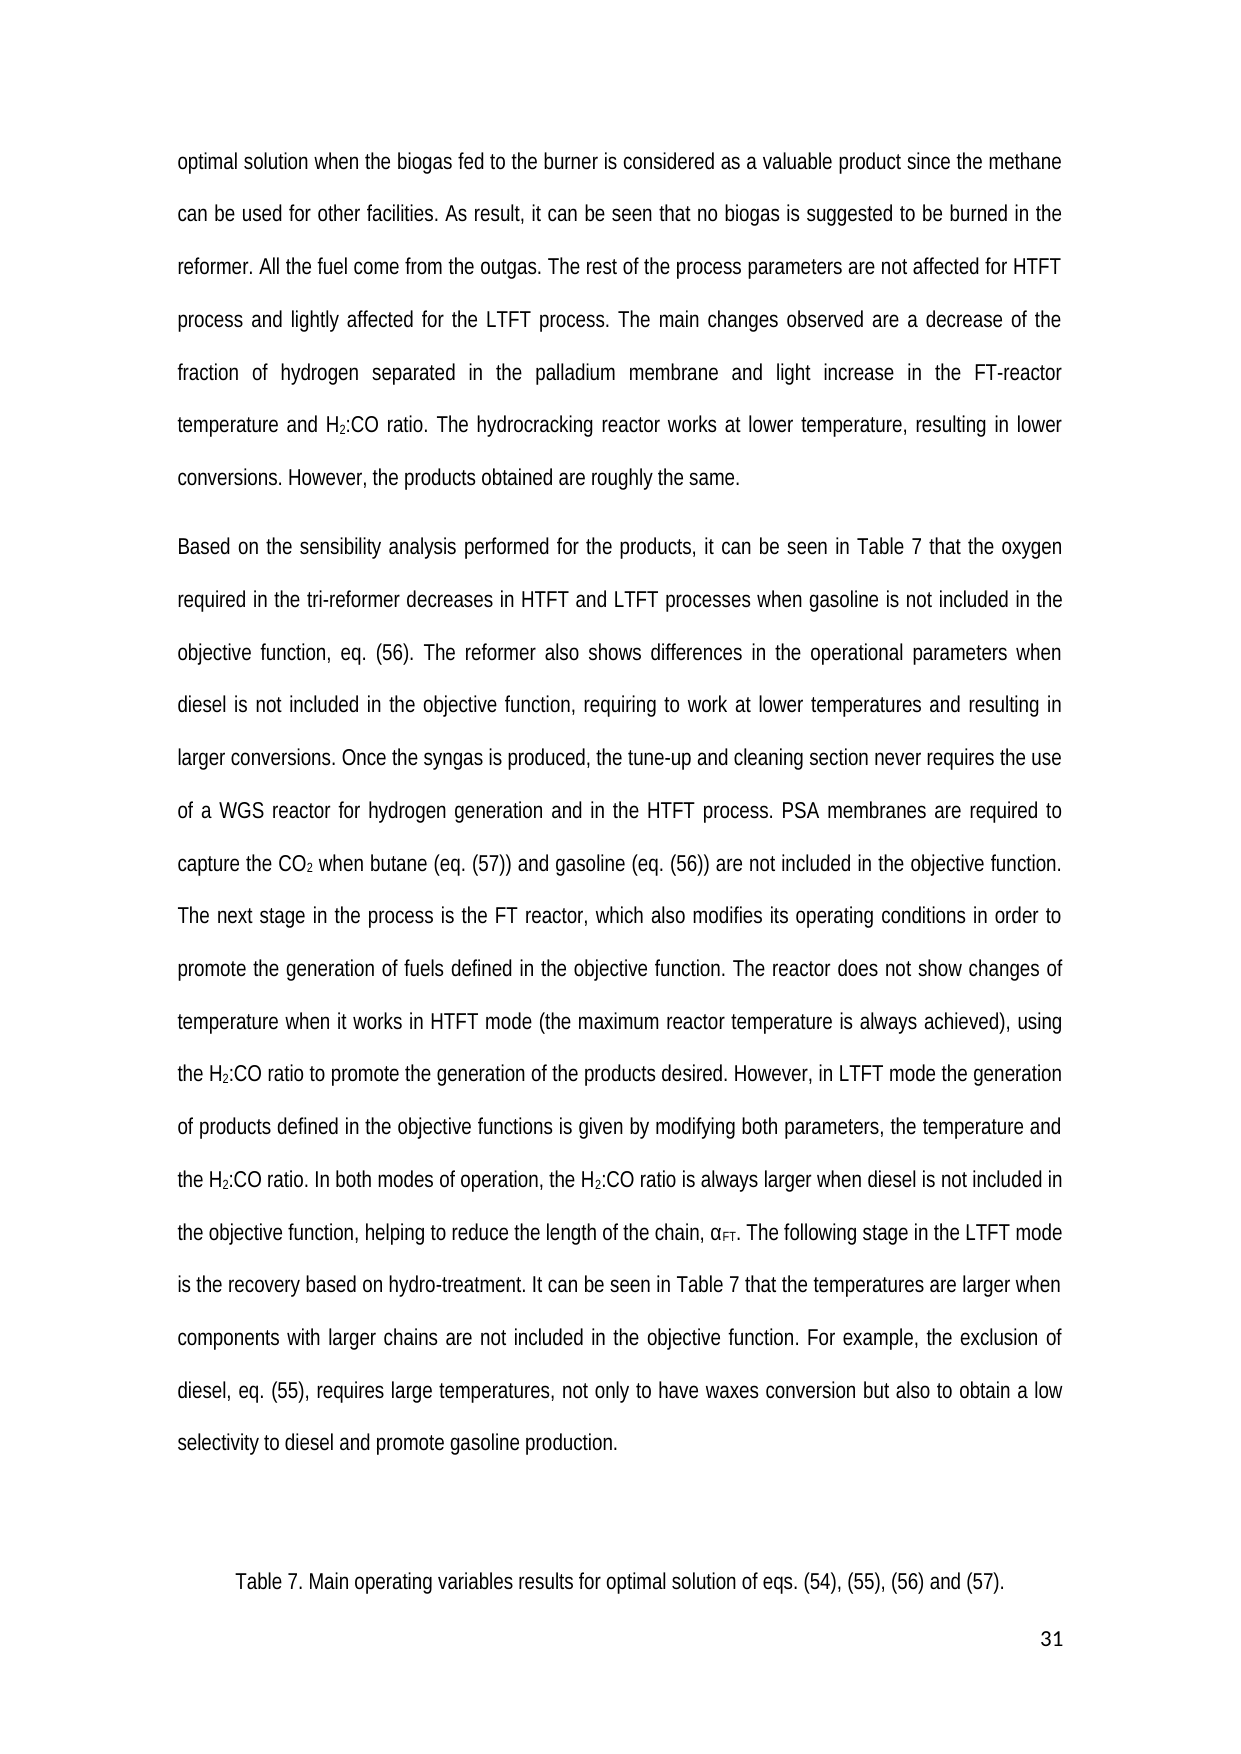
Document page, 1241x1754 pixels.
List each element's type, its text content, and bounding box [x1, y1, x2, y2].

text Table 7. Main operating variables results for optimal solution of eqs. (54), (55), (56) and (57). [177, 1568, 1063, 1594]
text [177, 148, 1063, 490]
text Based on the sensibility analysis performed for the products, it can be seen in Table 7 that the oxygen required in the tri-reformer decreases in HTFT and LTFT processes when gasoline is not included in the objective function, eq. (56). The reformer also shows differences in the operational parameters when diesel is not included in the objective function, requiring to work at lower temperatures and resulting in larger conversions. Once the syngas is produced, the tune-up and cleaning section never requires the use of a WGS reactor for hydrogen generation and in the HTFT process. PSA membranes are required to capture the CO2 when butane (eq. (57)) and gasoline (eq. (56)) are not included in the objective function. The next stage in the process is the FT reactor, which also modifies its operating conditions in order to promote the generation of fuels defined in the objective function. The reactor does not show changes of temperature when it works in HTFT mode (the maximum reactor temperature is always achieved), using the H2:CO ratio to promote the generation of the products desired. However, in LTFT mode the generation of products defined in the objective functions is given by modifying both parameters, the temperature and the H2:CO ratio. In both modes of operation, the H2:CO ratio is always larger when diesel is not included in the objective function, helping to reduce the length of the chain, αFT. The following stage in the LTFT mode is the recovery based on hydro-treatment. It can be seen in Table 7 that the temperatures are larger when components with larger chains are not included in the objective function. For example, the exclusion of diesel, eq. (55), requires large temperatures, not only to have waxes conversion but also to obtain a low selectivity to diesel and promote gasoline production. [177, 533, 1063, 1456]
